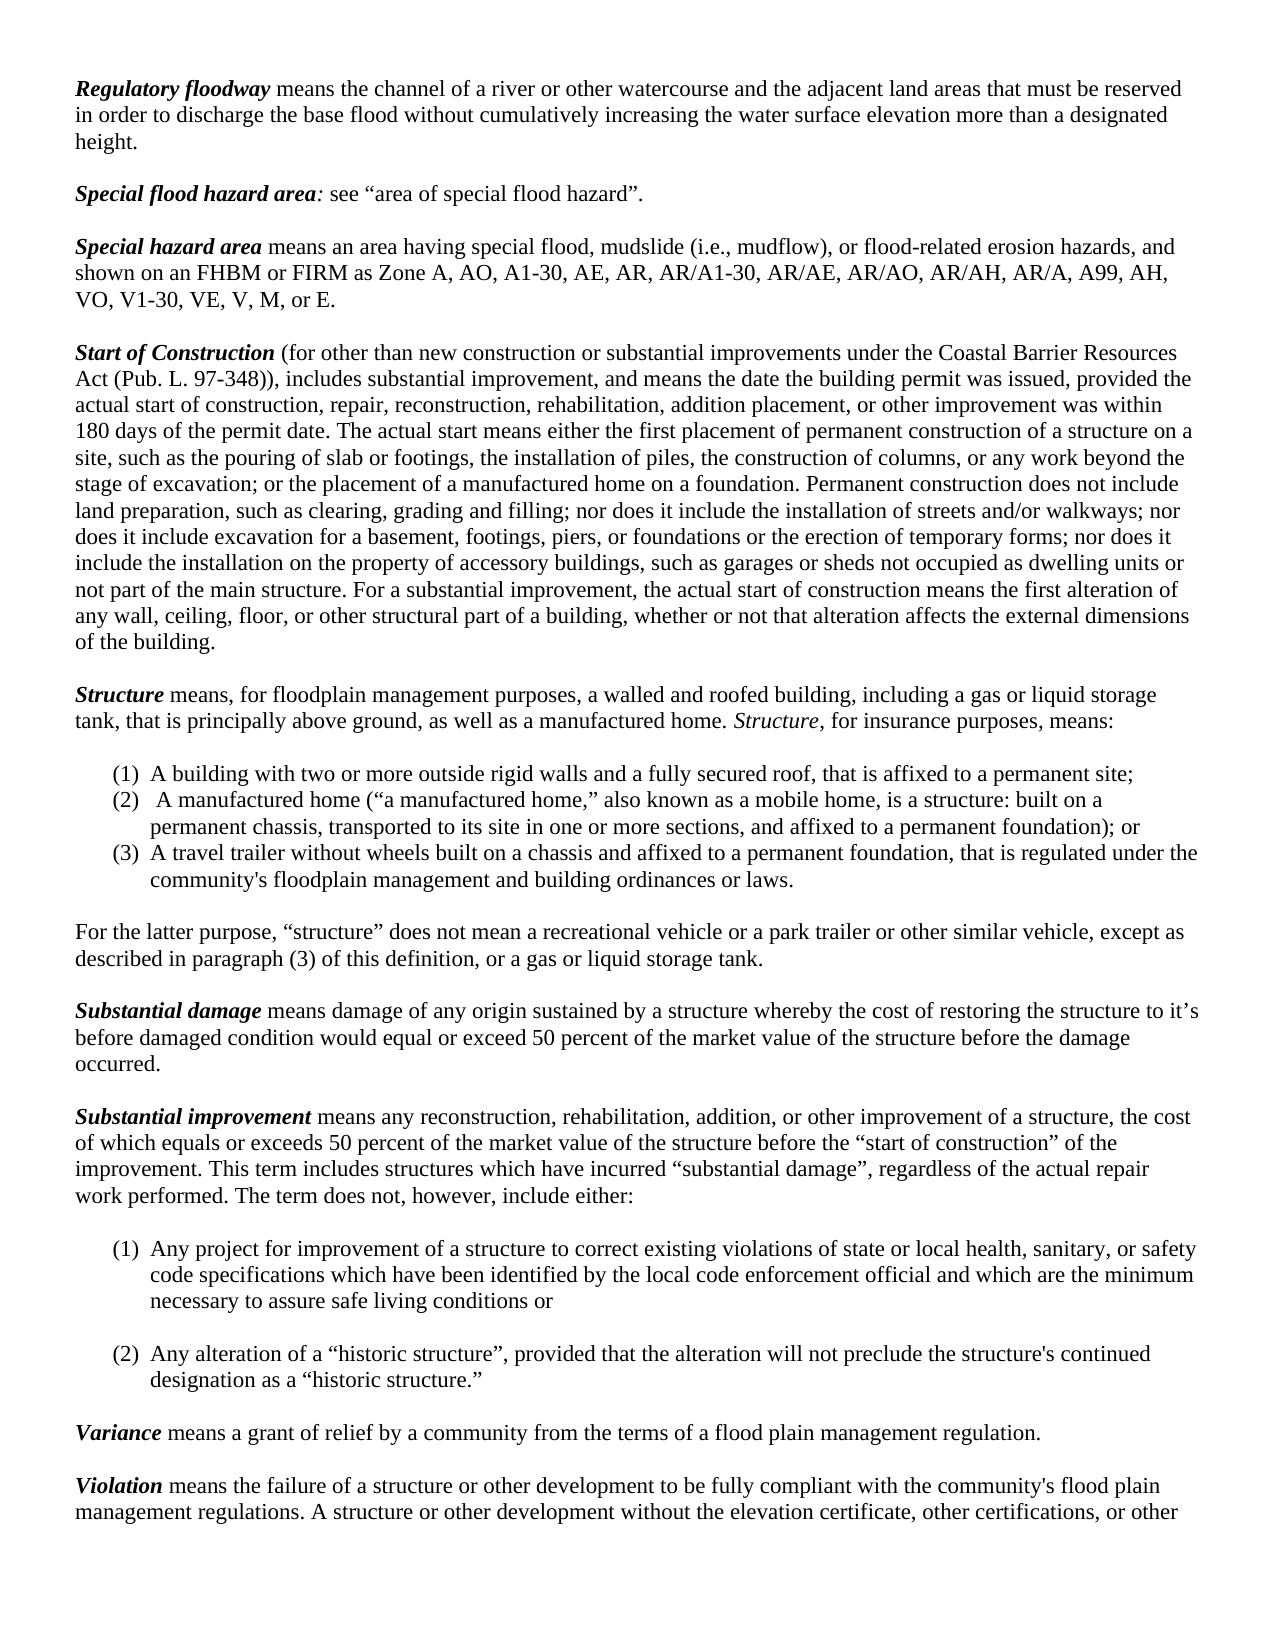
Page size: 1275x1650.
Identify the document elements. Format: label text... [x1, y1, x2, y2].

list A manufactured home (“a manufactured home,” also known as a mobile home, is a structure: built on a permanent chassis, transported to its site in one or more sections, and affixed to a permanent foundation); or [112, 787, 1200, 839]
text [75, 1472, 1200, 1524]
text Start of Construction (for other than new construction or substantial improvements under the Coastal Barrier Resources Act (Pub. L. 97-348)), includes substantial improvement, and means the date the building permit was issued, provided the actual start of construction, repair, reconstruction, rehabilitation, addition placement, or other improvement was within 180 days of the permit date. The actual start means either the first placement of permanent construction of a structure on a site, such as the pouring of slab or footings, the installation of piles, the construction of columns, or any work beyond the stage of excavation; or the placement of a manufactured home on a foundation. Permanent construction does not include land preparation, such as clearing, grading and filling; nor does it include the installation of streets and/or walkways; nor does it include excavation for a basement, footings, piers, or foundations or the erection of temporary forms; nor does it include the installation on the property of accessory buildings, such as garages or sheds not occupied as dwelling units or not part of the main structure. For a substantial improvement, the actual start of construction means the first alteration of any wall, ceiling, floor, or other structural part of a building, whether or not that alteration affects the external dimensions of the building. [75, 338, 1200, 655]
list Any alteration of a “historic structure”, provided that the alteration will not preclude the structure's continued designation as a “historic structure.” [112, 1340, 1200, 1393]
text Special flood hazard area: see “area of special flood hazard”. [75, 180, 1200, 207]
text Special hazard area means an area having special flood, mudslide (i.e., mudflow), or flood-related erosion hazards, and shown on an FHBM or FIRM as Zone A, AO, A1-30, AE, AR, AR/A1-30, AR/AE, AR/AO, AR/AH, AR/A, A99, AH, VO, V1-30, VE, V, M, or E. [75, 233, 1200, 312]
list A building with two or more outside rigid walls and a fully secured roof, that is affixed to a permanent site; [112, 760, 1200, 787]
text For the latter purpose, “structure” does not mean a recreational vehicle or a park trailer or other similar vehicle, except as described in paragraph (3) of this definition, or a gas or liquid storage tank. [75, 918, 1200, 971]
list Any project for improvement of a structure to correct existing violations of state or local health, sanitary, or safety code specifications which have been identified by the local code enforcement official and which are the minimum necessary to assure safe living conditions or [112, 1234, 1200, 1314]
text Substantial damage means damage of any origin sustained by a structure whereby the cost of restoring the structure to it’s before damaged condition would equal or exceed 50 percent of the market value of the structure before the damage occurred. [75, 997, 1200, 1076]
text Variance means a grant of relief by a community from the terms of a flood plain management regulation. [75, 1419, 1200, 1445]
text Structure means, for floodplain management purposes, a walled and roofed building, including a gas or liquid storage tank, that is principally above ground, as well as a manufactured home. Structure, for insurance purposes, means: [75, 681, 1200, 734]
text Substantial improvement means any reconstruction, rehabilitation, addition, or other improvement of a structure, the cost of which equals or exceeds 50 percent of the market value of the structure before the “start of construction” of the improvement. This term includes structures which have incurred “substantial damage”, regardless of the actual repair work performed. The term does not, however, include either: [75, 1103, 1200, 1208]
text Regulatory floodway means the channel of a river or other watercourse and the adjacent land areas that must be reserved in order to discharge the base flood without cumulatively increasing the water surface elevation more than a designated height. [75, 75, 1200, 154]
list A travel trailer without wheels built on a chassis and affixed to a permanent foundation, that is regulated under the community's floodplain management and building ordinances or laws. [112, 839, 1200, 892]
